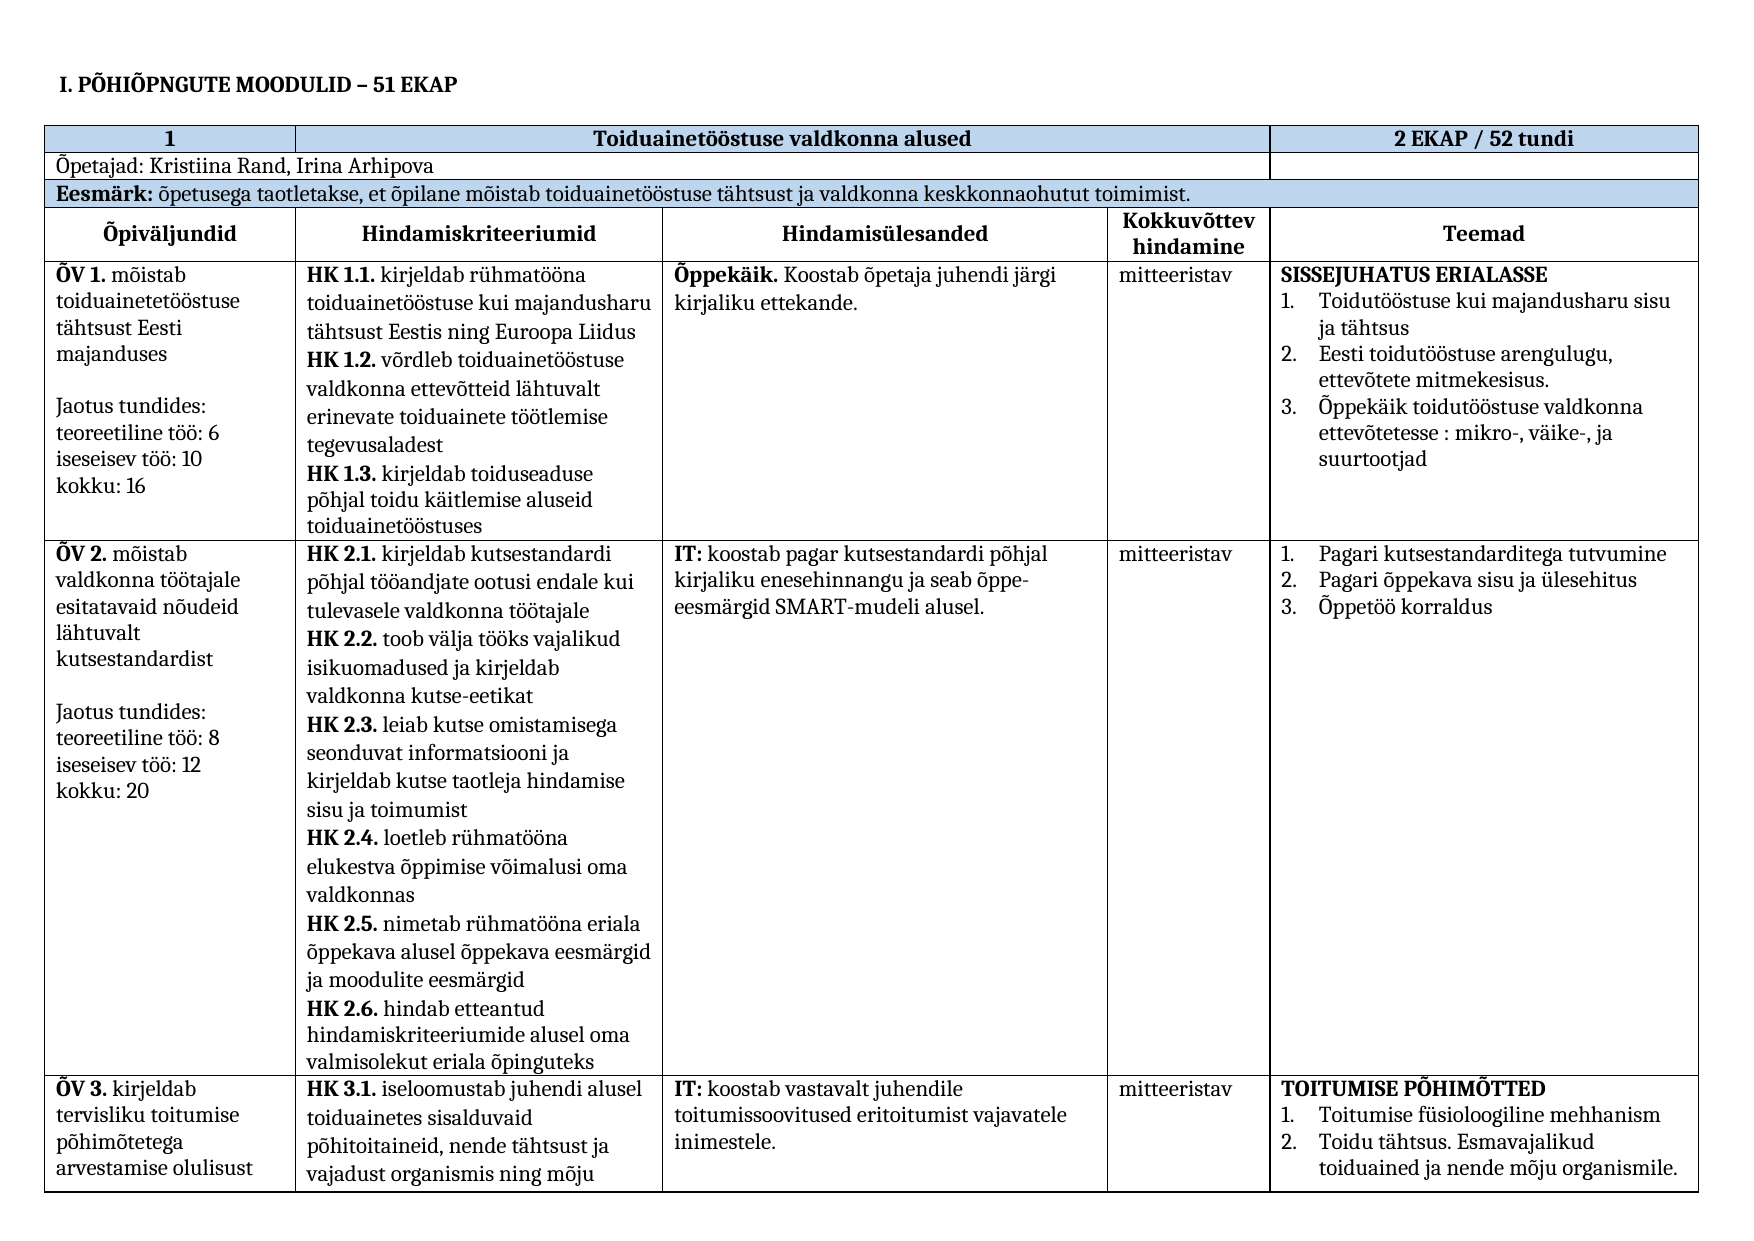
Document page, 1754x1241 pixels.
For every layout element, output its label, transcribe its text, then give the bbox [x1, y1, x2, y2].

table_cell Kokkuvõttev hindamine [1108, 208, 1269, 261]
table_cell Pagari kutsestandarditega tutvumine Pagari õppekava sisu ja ülesehitus Õppetöö korraldus [1271, 541, 1698, 1075]
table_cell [663, 1076, 1107, 1191]
table_header 1 [45, 126, 295, 152]
table_cell Teemad [1271, 208, 1698, 261]
table_cell Hindamiskriteeriumid [296, 208, 662, 261]
table_cell Õppekäik. Koostab õpetaja juhendi järgi kirjaliku ettekande. [663, 262, 1107, 540]
table_cell ÕV 2. mõistab valdkonna töötajale esitatavaid nõudeid lähtuvalt kutsestandardist Jaotus tundides: teoreetiline töö: 8 iseseisev töö: 12 kokku: 20 [45, 541, 295, 1075]
table_cell HK 2.1. kirjeldab kutsestandardi põhjal tööandjate ootusi endale kui tulevasele valdkonna töötajale HK 2.2. toob välja tööks vajalikud isikuomadused ja kirjeldab valdkonna kutse-eetikat HK 2.3. leiab kutse omistamisega seonduvat informatsiooni ja kirjeldab kutse taotleja hindamise sisu ja toimumist HK 2.4. loetleb rühmatööna elukestva õppimise võimalusi oma valdkonnas HK 2.5. nimetab rühmatööna eriala õppekava alusel õppekava eesmärgid ja moodulite eesmärgid HK 2.6. hindab etteantud hindamiskriteeriumide alusel oma valmisolekut eriala õpinguteks [296, 541, 662, 1075]
table_cell [1271, 153, 1698, 179]
text I. PÕHIÕPNGUTE MOODULID – 51 EKAP [59, 72, 1695, 98]
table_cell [296, 1076, 662, 1191]
table_cell mitteeristav [1108, 541, 1269, 1075]
table_cell SISSEJUHATUS ERIALASSE Toidutööstuse kui majandusharu sisu ja tähtsus Eesti toidutööstuse arengulugu, ettevõtete mitmekesisus. Õppekäik toidutööstuse valdkonna ettevõtetesse : mikro-, väike-, ja suurtootjad [1271, 262, 1698, 540]
table_header 2 EKAP / 52 tundi [1271, 126, 1698, 152]
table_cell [1271, 1076, 1698, 1191]
table_header Toiduainetööstuse valdkonna alused [296, 126, 1269, 152]
table_cell HK 1.1. kirjeldab rühmatööna toiduainetööstuse kui majandusharu tähtsust Eestis ning Euroopa Liidus HK 1.2. võrdleb toiduainetööstuse valdkonna ettevõtteid lähtuvalt erinevate toiduainete töötlemise tegevusaladest HK 1.3. kirjeldab toiduseaduse põhjal toidu käitlemise aluseid toiduainetööstuses [296, 262, 662, 540]
table_cell Eesmärk: õpetusega taotletakse, et õpilane mõistab toiduainetööstuse tähtsust ja valdkonna keskkonnaohutut toimimist. [45, 180, 1698, 207]
table_cell Õpetajad: Kristiina Rand, Irina Arhipova [45, 153, 1269, 179]
table_cell Õpiväljundid [45, 208, 295, 261]
table_cell mitteeristav [1108, 262, 1269, 540]
table_cell mitteeristav [1108, 1076, 1269, 1191]
table_cell IT: koostab pagar kutsestandardi põhjal kirjaliku enesehinnangu ja seab õppe-eesmärgid SMART-mudeli alusel. [663, 541, 1107, 1075]
table_cell Hindamisülesanded [663, 208, 1107, 261]
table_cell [45, 1076, 295, 1191]
table_cell ÕV 1. mõistab toiduainetetööstuse tähtsust Eesti majanduses Jaotus tundides: teoreetiline töö: 6 iseseisev töö: 10 kokku: 16 [45, 262, 295, 540]
